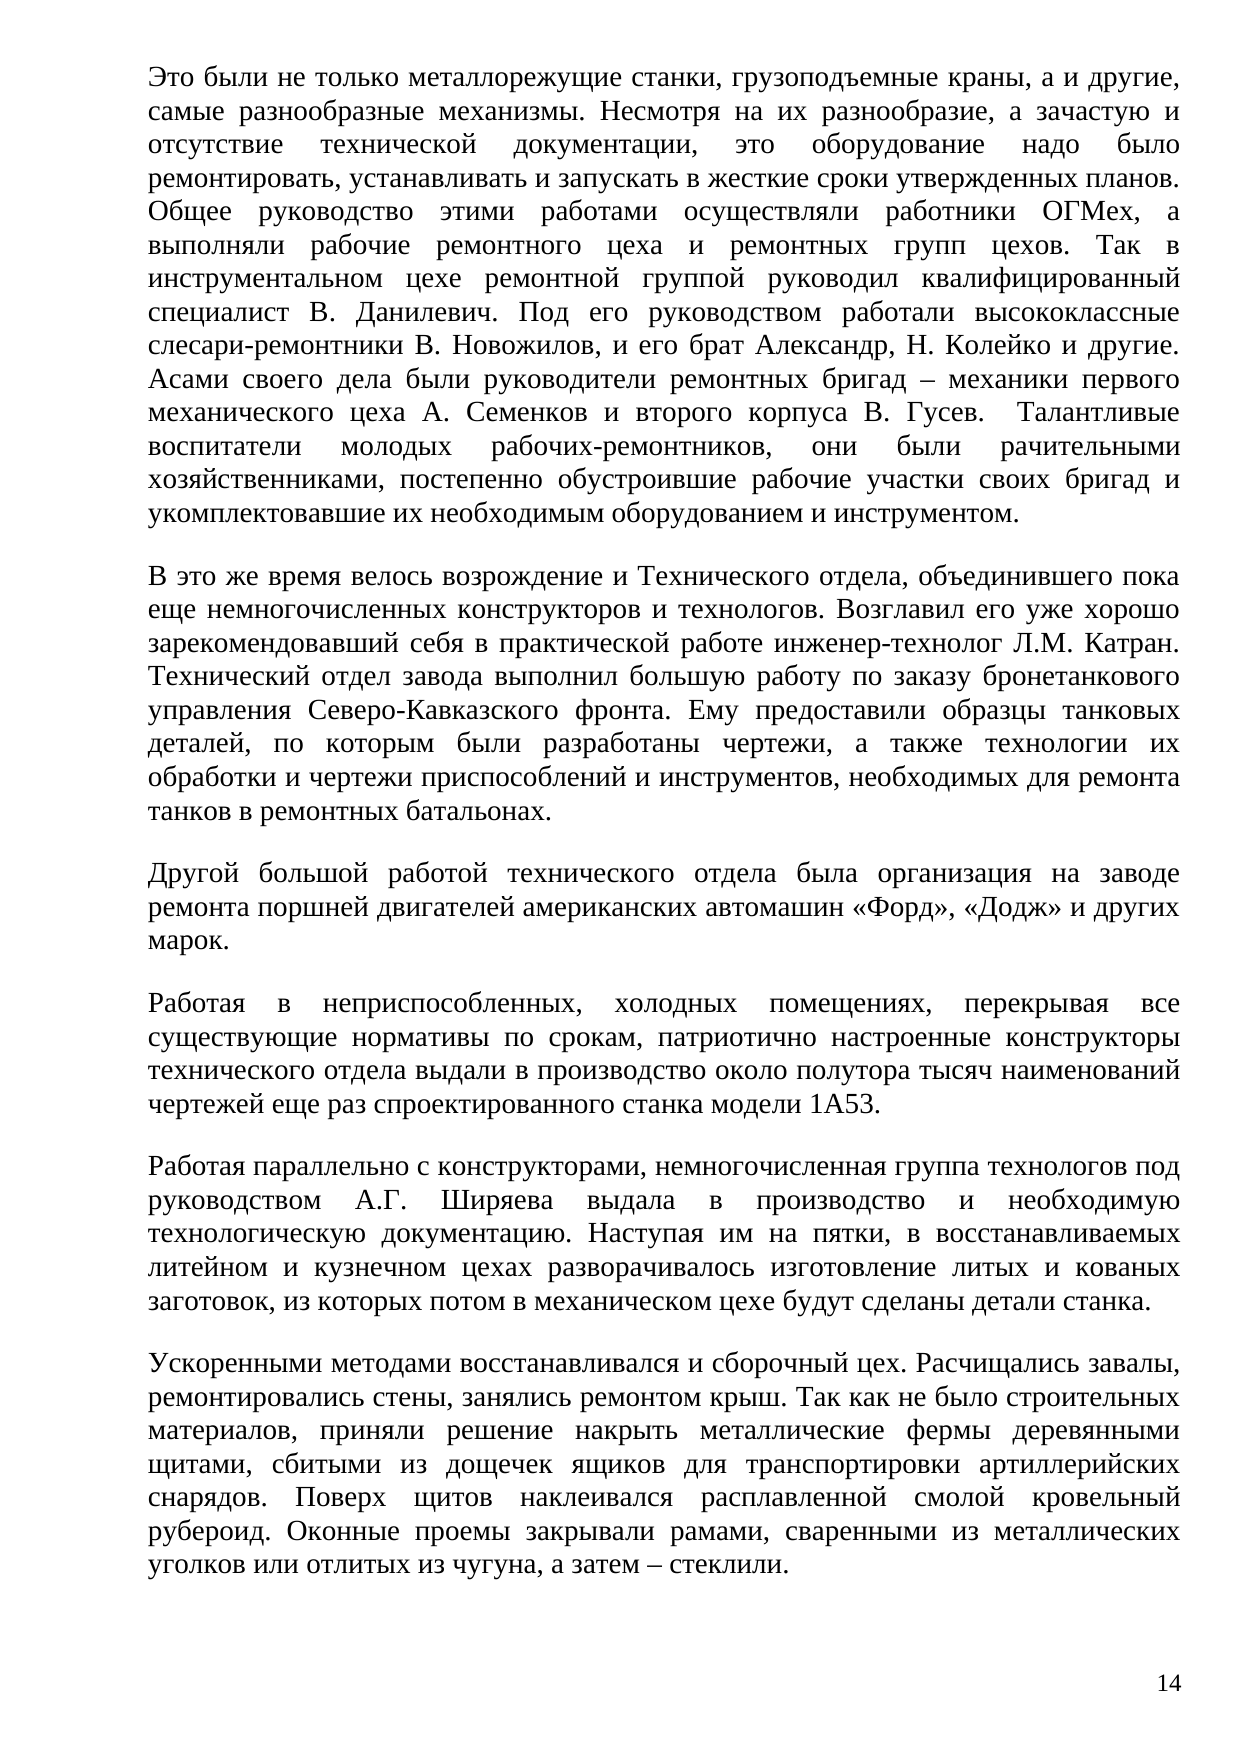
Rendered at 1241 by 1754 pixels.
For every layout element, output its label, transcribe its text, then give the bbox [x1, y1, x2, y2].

text В это же время велось возрождение и Технического отдела, объединившего пока еще немногочисленных конструкторов и технологов. Возглавил его уже хорошо зарекомендовавший себя в практической работе инженер-технолог Л.М. Катран. Технический отдел завода выполнил большую работу по заказу бронетанкового управления Северо-Кавказского фронта. Ему предоставили образцы танковых деталей, по которым были разработаны чертежи, а также технологии их обработки и чертежи приспособлений и инструментов, необходимых для ремонта танков в ремонтных батальонах. [148, 558, 1181, 826]
text Работая в неприспособленных, холодных помещениях, перекрывая все существующие нормативы по срокам, патриотично настроенные конструкторы технического отдела выдали в производство около полутора тысяч наименований чертежей еще раз спроектированного станка модели 1А53. [148, 985, 1181, 1119]
text Другой большой работой технического отдела была организация на заводе ремонта поршней двигателей американских автомашин «Форд», «Додж» и других марок. [148, 855, 1181, 956]
text Ускоренными методами восстанавливался и сборочный цех. Расчищались завалы, ремонтировались стены, занялись ремонтом крыш. Так как не было строительных материалов, приняли решение накрыть металлические фермы деревянными щитами, сбитыми из дощечек ящиков для транспортировки артиллерийских снарядов. Поверх щитов наклеивался расплавленной смолой кровельный рубероид. Оконные проемы закрывали рамами, сваренными из металлических уголков или отлитых из чугуна, а затем – стеклили. [148, 1345, 1181, 1580]
text Работая параллельно с конструкторами, немногочисленная группа технологов под руководством А.Г. Ширяева выдала в производство и необходимую технологическую документацию. Наступая им на пятки, в восстанавливаемых литейном и кузнечном цехах разворачивалось изготовление литых и кованых заготовок, из которых потом в механическом цехе будут сделаны детали станка. [148, 1148, 1181, 1316]
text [148, 59, 1181, 529]
